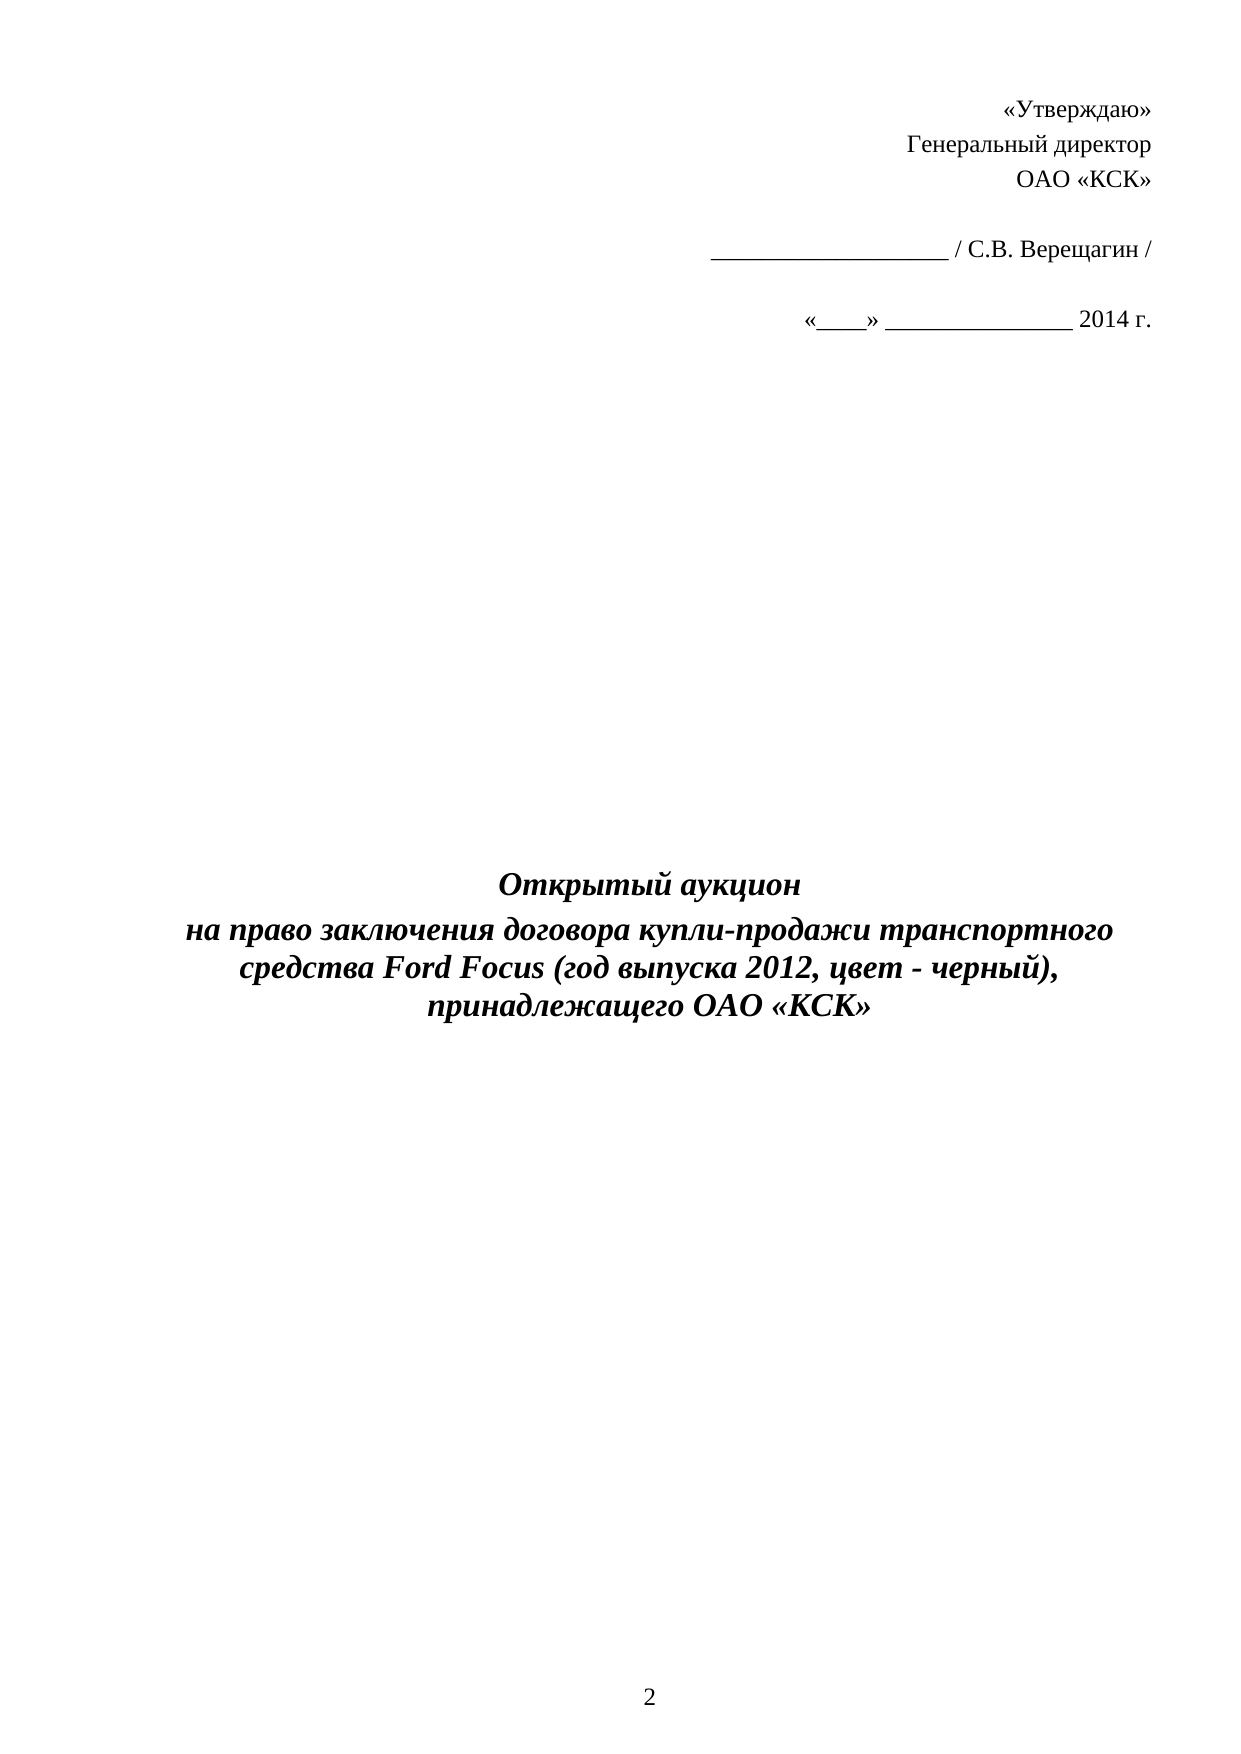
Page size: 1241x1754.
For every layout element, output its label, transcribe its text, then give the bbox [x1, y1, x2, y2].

text Открытый аукцион [148, 864, 1152, 903]
text ОАО «КСК» [148, 164, 1152, 193]
text «Утверждаю» [148, 94, 1152, 123]
text ___________________ / С.В. Верещагин / [148, 234, 1152, 263]
text на право заключения договора купли-продажи транспортного средства Ford Focus (год выпуска 2012, цвет - черный), принадлежащего ОАО «КСК» [148, 909, 1152, 1024]
text «____» _______________ 2014 г. [148, 304, 1152, 333]
text Генеральный директор [148, 129, 1152, 158]
